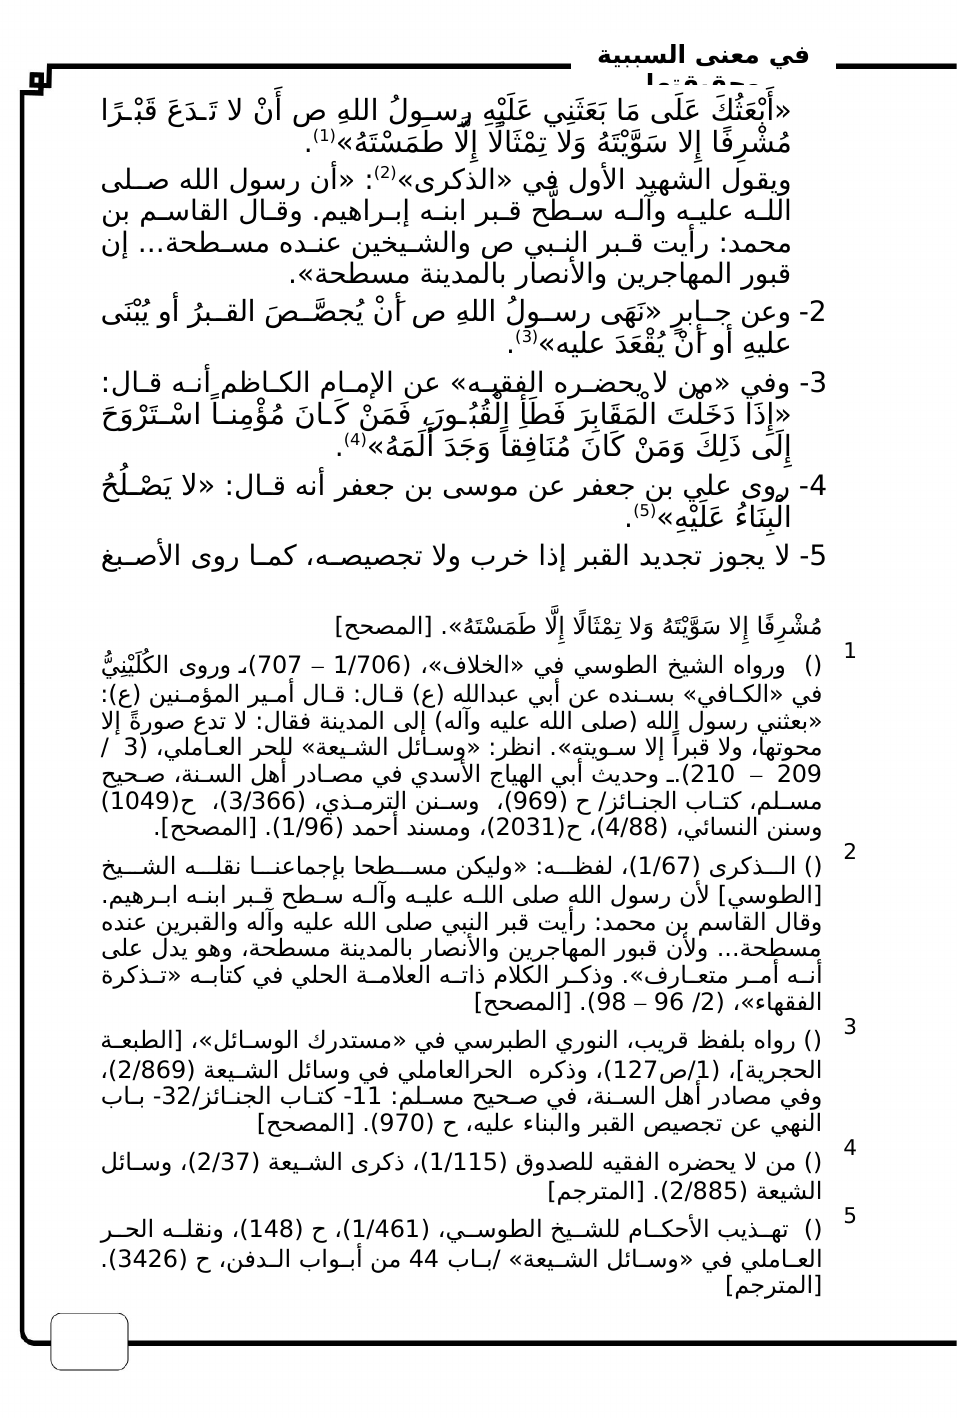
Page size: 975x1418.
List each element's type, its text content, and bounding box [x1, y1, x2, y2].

text 4- روى علي بن جعفر عن موسى بن جعفر أنه قال: «لا يَصْلُحُ الْبِنَاءُ عَلَيْهِ»(). [100, 470, 827, 534]
text 5- لا يجوز تجديد القبر إذا خرب ولا تجصيصه، كما روى الأصبغ بن نباتة عن أمير المؤمنين عليه السلام أنه قال: «مَنْ جَدَّدَ قَبْراً أو مَثَّلَ مِثَالاً، فَقَدْ خَرَجَ مِنَ الإسْلامِ»(). [100, 540, 827, 571]
text 2- وعن جابرٍ «نَهَى رسولُ اللهِ ص أَنْ يُجصَّصَ القبرُ أو يُبْنَى عليهِ أو أَنْ يُقْعَدَ عليه»(). [100, 296, 827, 360]
picture [0, 0, 957, 1418]
text ويقول الشهيد الأول في «الذكرى»(): «أن رسول الله صلى الله عليه وآله سطَّح قبر ابنه إبراهيم. وقال القاسم بن محمد: رأيت قبر النبي ص والشيخين عنده مسطحة... إن قبور المهاجرين والأنصار بالمدينة مسطحة». [100, 165, 792, 290]
text 3- وفي «من لا يحضره الفقيه» عن الإمام الكاظم أنه قال: «إِذَا دَخَلْتَ الْمَقَابِرَ فَطَأِ الْقُبُورَ، فَمَنْ كَانَ مُؤْمِناً اسْتَرْوَحَ إِلَى ذَلِكَ وَمَنْ كَانَ مُنَافِقاً وَجَدَ أَلَمَهُ»(). [100, 367, 827, 463]
